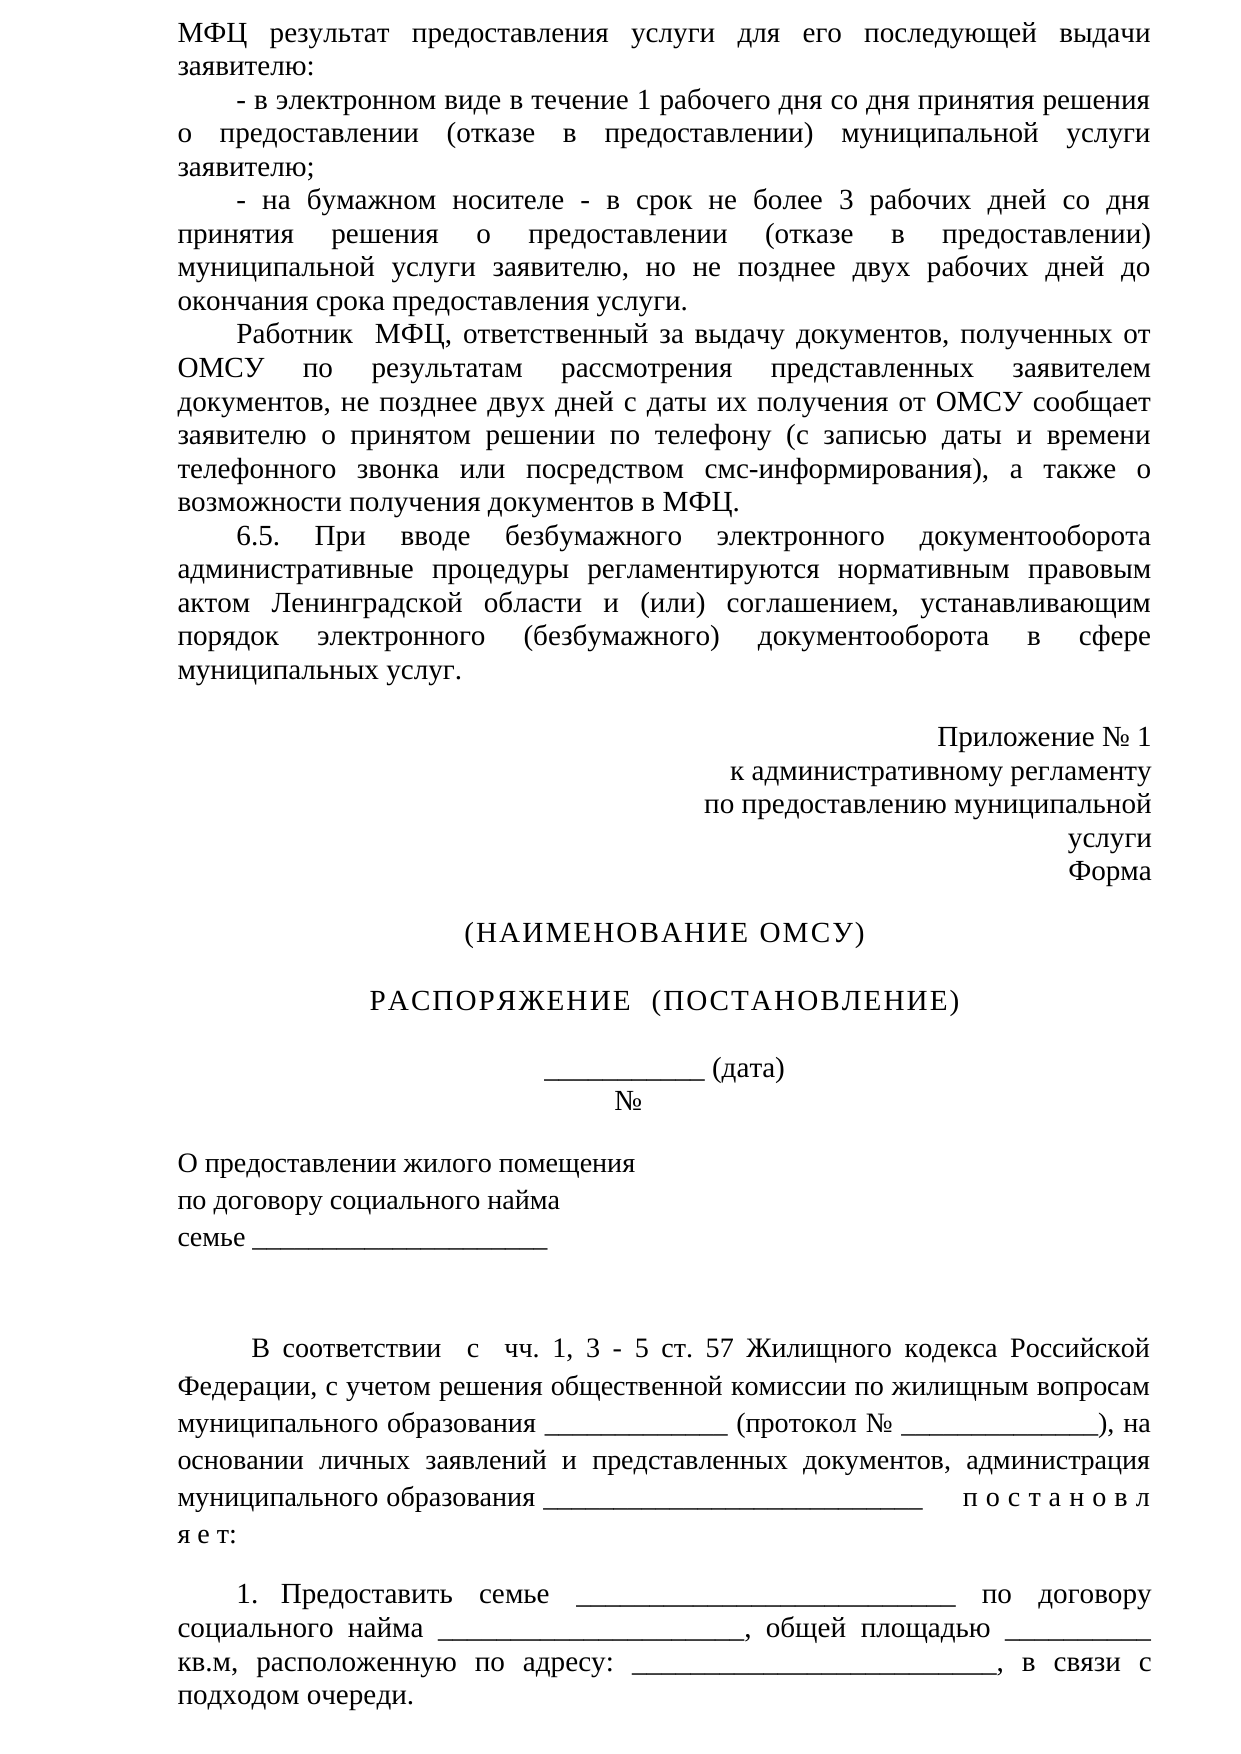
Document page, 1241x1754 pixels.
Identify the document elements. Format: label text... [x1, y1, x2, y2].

text Приложение № 1 [177, 719, 1152, 753]
text Форма [177, 853, 1152, 887]
text - в электронном виде в течение 1 рабочего дня со дня принятия решения о предоставлении (отказе в предоставлении) муниципальной услуги заявителю; [177, 82, 1152, 182]
text О предоставлении жилого помещения [177, 1146, 1152, 1178]
text семье _____________________ [177, 1220, 1152, 1252]
text ___________ (дата) № [177, 1050, 1152, 1117]
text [177, 15, 1152, 82]
text (наименование ОМСУ) [177, 916, 1152, 949]
text по договору социального найма [177, 1183, 1152, 1215]
text - на бумажном носителе - в срок не более 3 рабочих дней со дня принятия решения о предоставлении (отказе в предоставлении) муниципальной услуги заявителю, но не позднее двух рабочих дней до окончания срока предоставления услуги. [177, 182, 1152, 317]
text к административному регламенту [591, 753, 1152, 786]
text В соответствии с чч. 1, 3 - 5 ст. 57 Жилищного кодекса Российской Федерации, с учетом решения общественной комиссии по жилищным вопросам муниципального образования _____________ (протокол № ______________), на основании личных заявлений и представленных документов, администрация муниципального образования ___________________________ п о с т а н о в л я е т: [177, 1332, 1152, 1550]
list Предоставить семье __________________________ по договору социального найма _____________________, общей площадью __________ кв.м, расположенную по адресу: _________________________, в связи с подходом очереди. [177, 1577, 1152, 1711]
text по предоставлению муниципальной услуги [591, 786, 1152, 853]
text Работник МФЦ, ответственный за выдачу документов, полученных от ОМСУ по результатам рассмотрения представленных заявителем документов, не позднее двух дней с даты их получения от ОМСУ сообщает заявителю о принятом решении по телефону (с записью даты и времени телефонного звонка или посредством смс-информирования), а также о возможности получения документов в МФЦ. [177, 317, 1152, 518]
text РАСПОРЯЖЕНИЕ (постановление) [177, 983, 1152, 1016]
text 6.5. При вводе безбумажного электронного документооборота административные процедуры регламентируются нормативным правовым актом Ленинградской области и (или) соглашением, устанавливающим порядок электронного (безбумажного) документооборота в сфере муниципальных услуг. [177, 518, 1152, 686]
